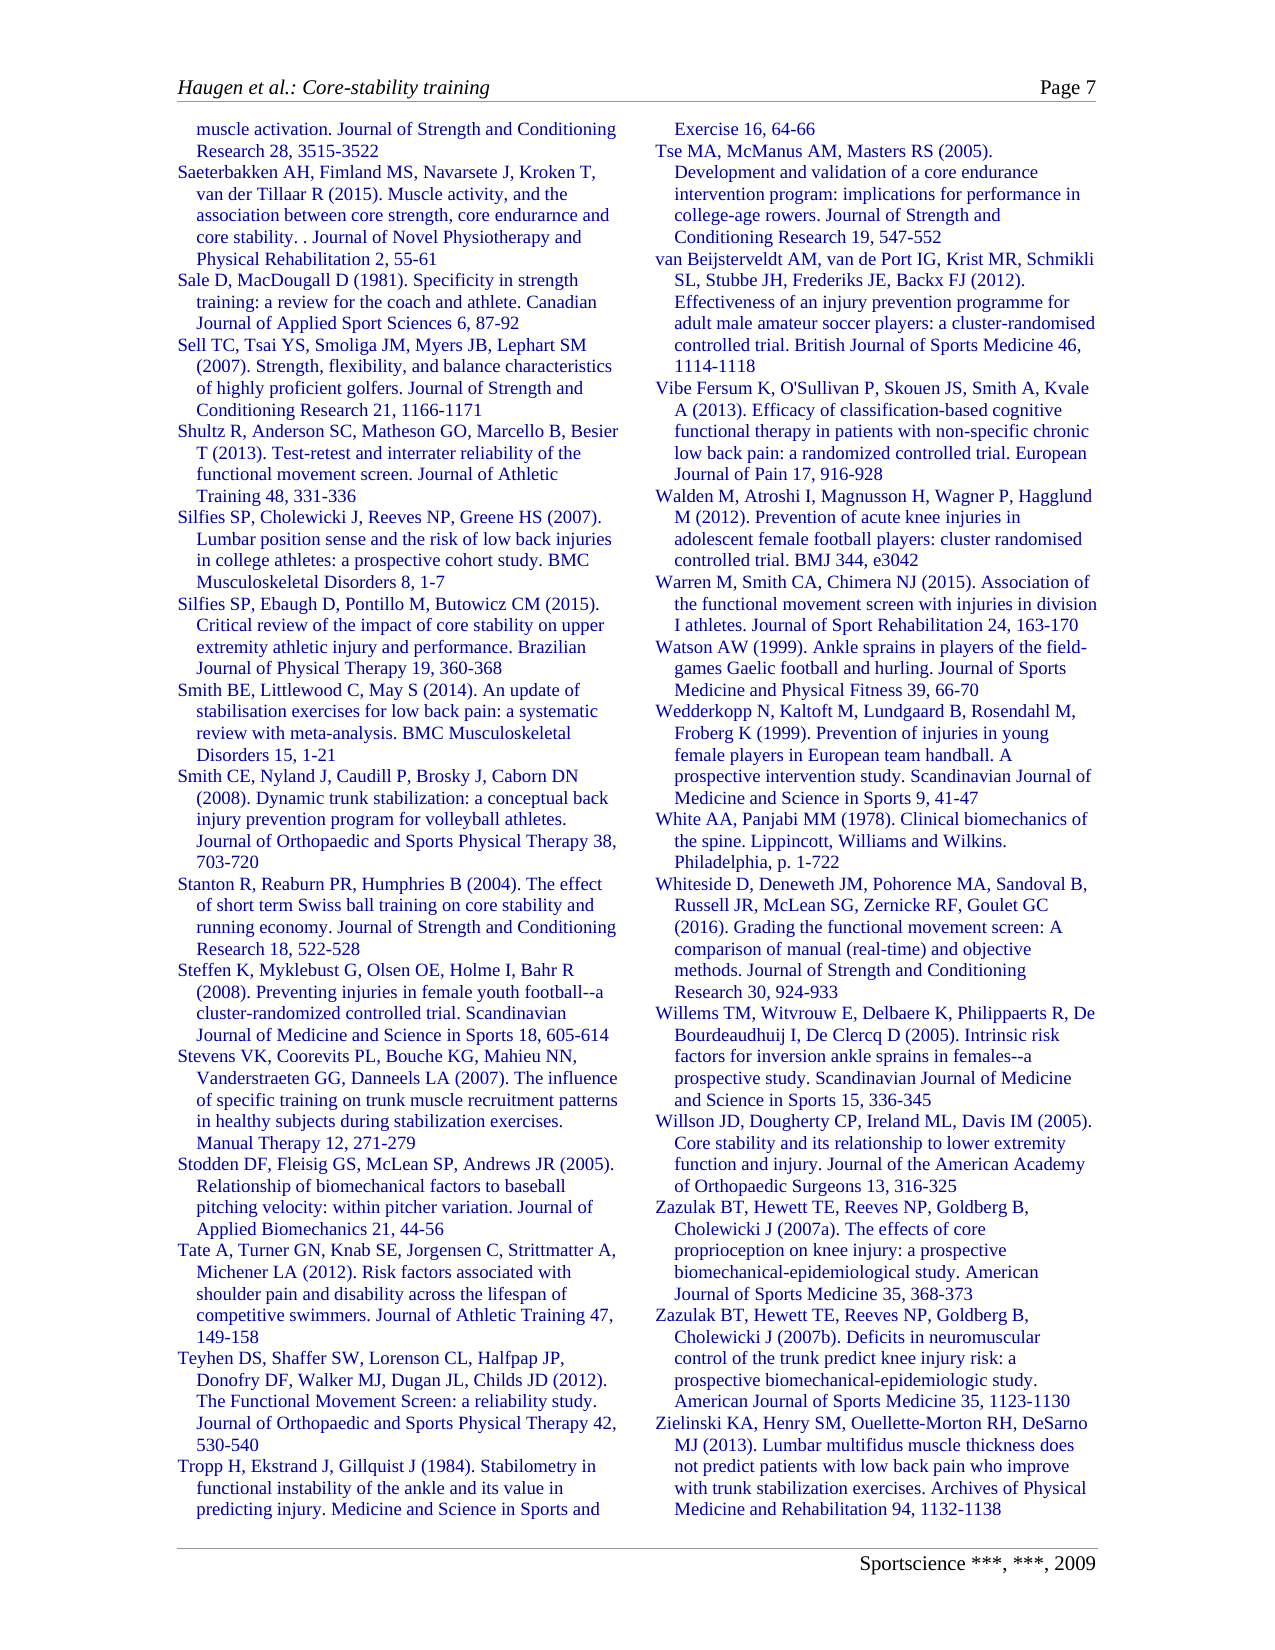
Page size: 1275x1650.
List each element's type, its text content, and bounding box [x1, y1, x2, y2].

text Zazulak BT, Hewett TE, Reeves NP, Goldberg B, Cholewicki J (2007a). The effects of core proprioception on knee injury: a prospective biomechanical-epidemiological study. American Journal of Sports Medicine 35, 368-373 [655, 1196, 1098, 1304]
text Willson JD, Dougherty CP, Ireland ML, Davis IM (2005). Core stability and its relationship to lower extremity function and injury. Journal of the American Academy of Orthopaedic Surgeons 13, 316-325 [655, 1110, 1098, 1196]
text Stevens VK, Coorevits PL, Bouche KG, Mahieu NN, Vanderstraeten GG, Danneels LA (2007). The influence of specific training on trunk muscle recruitment patterns in healthy subjects during stabilization exercises. Manual Therapy 12, 271-279 [177, 1045, 620, 1153]
text Silfies SP, Cholewicki J, Reeves NP, Greene HS (2007). Lumbar position sense and the risk of low back injuries in college athletes: a prospective cohort study. BMC Musculoskeletal Disorders 8, 1-7 [177, 506, 620, 592]
text Tate A, Turner GN, Knab SE, Jorgensen C, Strittmatter A, Michener LA (2012). Risk factors associated with shoulder pain and disability across the lifespan of competitive swimmers. Journal of Athletic Training 47, 149-158 [177, 1239, 620, 1347]
text Saeterbakken AH, Fimland MS, Navarsete J, Kroken T, van der Tillaar R (2015). Muscle activity, and the association between core strength, core endurarnce and core stability. . Journal of Novel Physiotherapy and Physical Rehabilitation 2, 55-61 [177, 161, 620, 269]
text Smith BE, Littlewood C, May S (2014). An update of stabilisation exercises for low back pain: a systematic review with meta-analysis. BMC Musculoskeletal Disorders 15, 1-21 [177, 679, 620, 765]
text Zazulak BT, Hewett TE, Reeves NP, Goldberg B, Cholewicki J (2007b). Deficits in neuromuscular control of the trunk predict knee injury risk: a prospective biomechanical-epidemiologic study. American Journal of Sports Medicine 35, 1123-1130 [655, 1304, 1098, 1412]
text Stodden DF, Fleisig GS, McLean SP, Andrews JR (2005). Relationship of biomechanical factors to baseball pitching velocity: within pitcher variation. Journal of Applied Biomechanics 21, 44-56 [177, 1153, 620, 1239]
text Willems TM, Witvrouw E, Delbaere K, Philippaerts R, De Bourdeaudhuij I, De Clercq D (2005). Intrinsic risk factors for inversion ankle sprains in females--a prospective study. Scandinavian Journal of Medicine and Science in Sports 15, 336-345 [655, 1002, 1098, 1110]
text van Beijsterveldt AM, van de Port IG, Krist MR, Schmikli SL, Stubbe JH, Frederiks JE, Backx FJ (2012). Effectiveness of an injury prevention programme for adult male amateur soccer players: a cluster-randomised controlled trial. British Journal of Sports Medicine 46, 1114-1118 [655, 247, 1098, 377]
text Sell TC, Tsai YS, Smoliga JM, Myers JB, Lephart SM (2007). Strength, flexibility, and balance characteristics of highly proficient golfers. Journal of Strength and Conditioning Research 21, 1166-1171 [177, 334, 620, 420]
text Teyhen DS, Shaffer SW, Lorenson CL, Halfpap JP, Donofry DF, Walker MJ, Dugan JL, Childs JD (2012). The Functional Movement Screen: a reliability study. Journal of Orthopaedic and Sports Physical Therapy 42, 530-540 [177, 1347, 620, 1455]
text Tropp H, Ekstrand J, Gillquist J (1984). Stabilometry in functional instability of the ankle and its value in predicting injury. Medicine and Science in Sports and Exercise 16, 64-66 [177, 1455, 620, 1520]
text Tse MA, McManus AM, Masters RS (2005). Development and validation of a core endurance intervention program: implications for performance in college-age rowers. Journal of Strength and Conditioning Research 19, 547-552 [655, 140, 1098, 247]
text Smith CE, Nyland J, Caudill P, Brosky J, Caborn DN (2008). Dynamic trunk stabilization: a conceptual back injury prevention program for volleyball athletes. Journal of Orthopaedic and Sports Physical Therapy 38, 703-720 [177, 765, 620, 873]
text Stanton R, Reaburn PR, Humphries B (2004). The effect of short term Swiss ball training on core stability and running economy. Journal of Strength and Conditioning Research 18, 522-528 [177, 873, 620, 959]
text Steffen K, Myklebust G, Olsen OE, Holme I, Bahr R (2008). Preventing injuries in female youth football--a cluster-randomized controlled trial. Scandinavian Journal of Medicine and Science in Sports 18, 605-614 [177, 959, 620, 1045]
text Vibe Fersum K, O'Sullivan P, Skouen JS, Smith A, Kvale A (2013). Efficacy of classification-based cognitive functional therapy in patients with non-specific chronic low back pain: a randomized controlled trial. European Journal of Pain 17, 916-928 [655, 377, 1098, 485]
text Warren M, Smith CA, Chimera NJ (2015). Association of the functional movement screen with injuries in division I athletes. Journal of Sport Rehabilitation 24, 163-170 [655, 571, 1098, 636]
text Whiteside D, Deneweth JM, Pohorence MA, Sandoval B, Russell JR, McLean SG, Zernicke RF, Goulet GC (2016). Grading the functional movement screen: A comparison of manual (real-time) and objective methods. Journal of Strength and Conditioning Research 30, 924-933 [655, 873, 1098, 1002]
text Zielinski KA, Henry SM, Ouellette-Morton RH, DeSarno MJ (2013). Lumbar multifidus muscle thickness does not predict patients with low back pain who improve with trunk stabilization exercises. Archives of Physical Medicine and Rehabilitation 94, 1132-1138 [655, 1412, 1098, 1520]
text Walden M, Atroshi I, Magnusson H, Wagner P, Hagglund M (2012). Prevention of acute knee injuries in adolescent female football players: cluster randomised controlled trial. BMJ 344, e3042 [655, 485, 1098, 571]
text Sale D, MacDougall D (1981). Specificity in strength training: a review for the coach and athlete. Canadian Journal of Applied Sport Sciences 6, 87-92 [177, 269, 620, 334]
text Shultz R, Anderson SC, Matheson GO, Marcello B, Besier T (2013). Test-retest and interrater reliability of the functional movement screen. Journal of Athletic Training 48, 331-336 [177, 420, 620, 506]
text White AA, Panjabi MM (1978). Clinical biomechanics of the spine. Lippincott, Williams and Wilkins. Philadelphia, p. 1-722 [655, 808, 1098, 873]
text Wedderkopp N, Kaltoft M, Lundgaard B, Rosendahl M, Froberg K (1999). Prevention of injuries in young female players in European team handball. A prospective intervention study. Scandinavian Journal of Medicine and Science in Sports 9, 41-47 [655, 700, 1098, 808]
text Silfies SP, Ebaugh D, Pontillo M, Butowicz CM (2015). Critical review of the impact of core stability on upper extremity athletic injury and performance. Brazilian Journal of Physical Therapy 19, 360-368 [177, 592, 620, 679]
text Watson AW (1999). Ankle sprains in players of the field-games Gaelic football and hurling. Journal of Sports Medicine and Physical Fitness 39, 66-70 [655, 636, 1098, 700]
